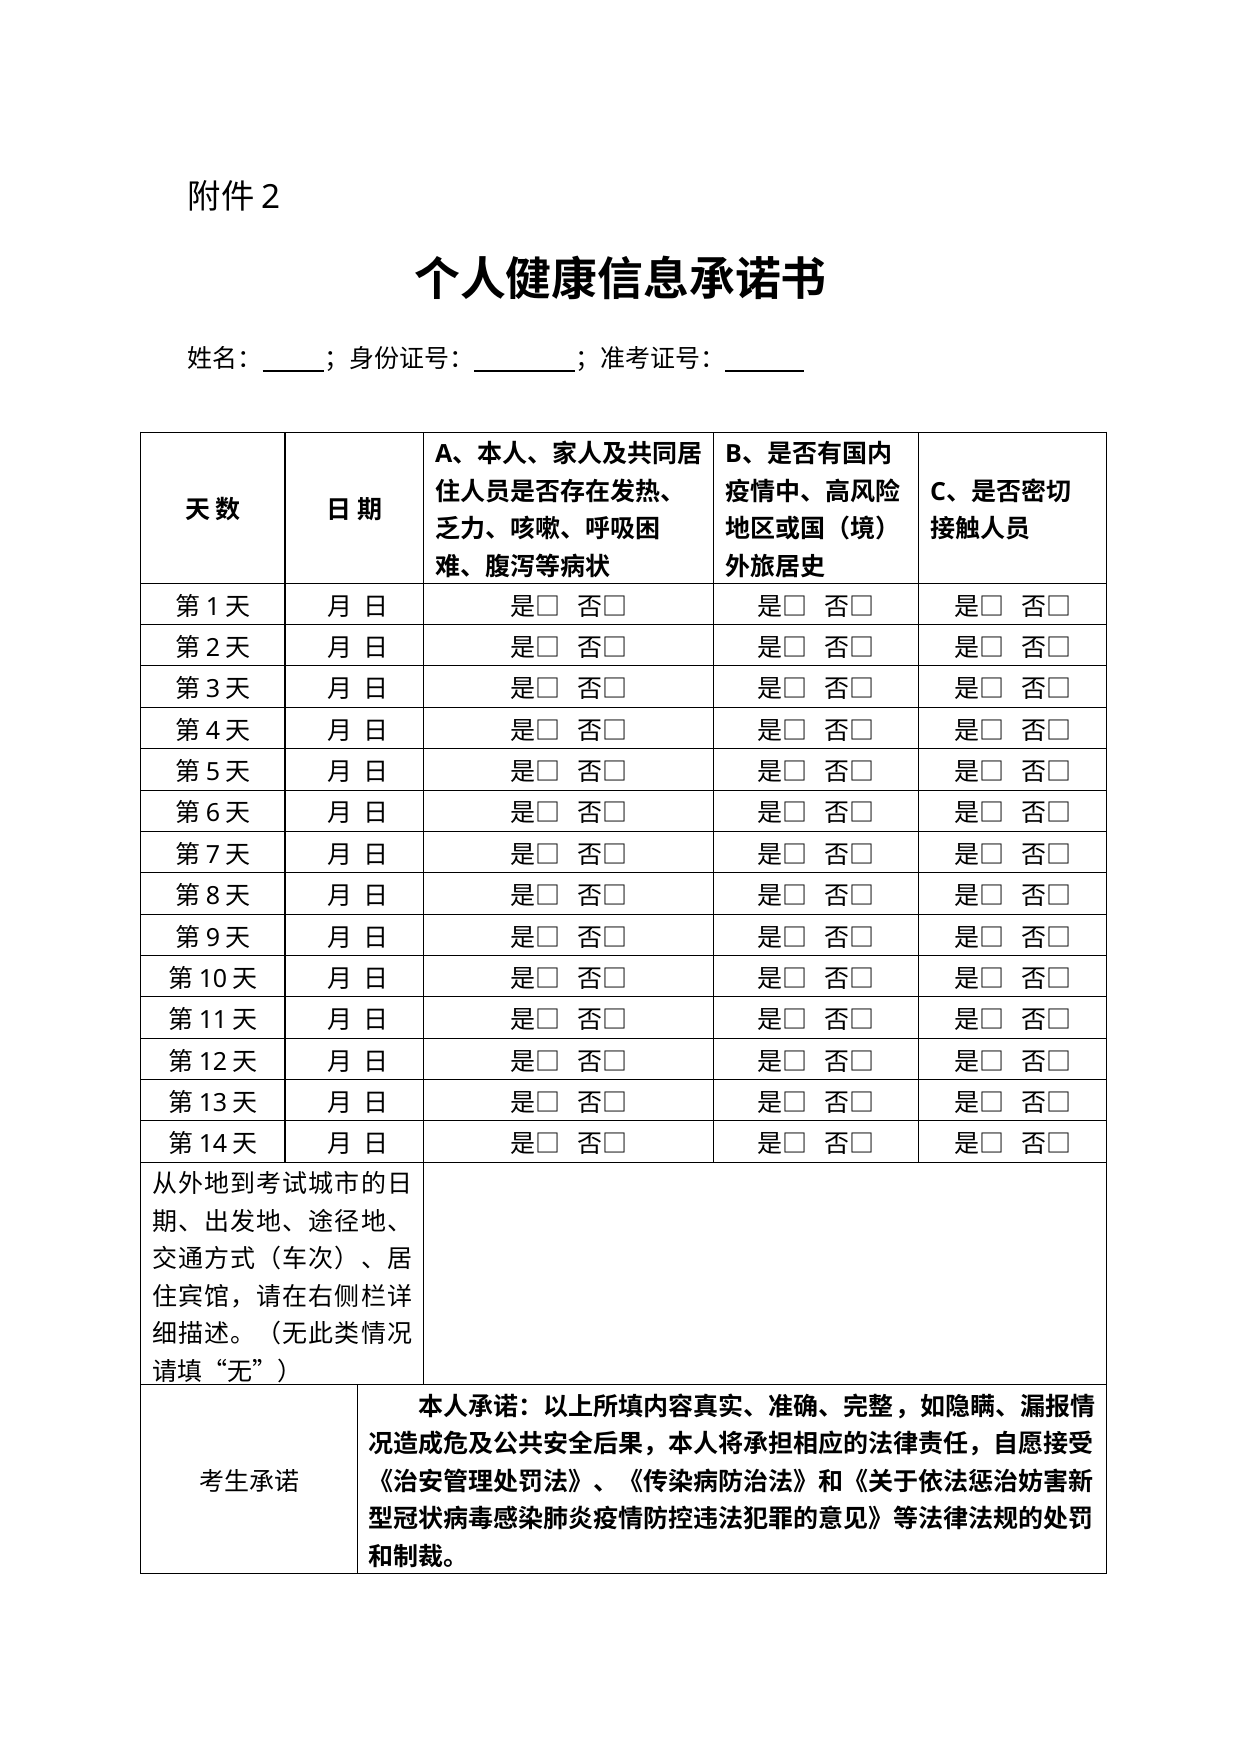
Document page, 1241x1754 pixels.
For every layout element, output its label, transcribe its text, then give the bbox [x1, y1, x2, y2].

table_cell 月 日 [286, 832, 423, 872]
table_cell 考生承诺 [141, 1385, 357, 1573]
text 姓名： ；身份证号： ；准考证号： [187, 324, 1053, 389]
table_cell 第5天 [141, 749, 284, 789]
table_cell 是□ 否□ [424, 666, 713, 707]
table_cell 是□ 否□ [919, 1080, 1106, 1120]
table_cell 是□ 否□ [714, 625, 918, 665]
table_cell 月 日 [286, 791, 423, 831]
table_cell 是□ 否□ [424, 1121, 713, 1162]
table_cell [424, 1163, 1106, 1384]
table_cell 是□ 否□ [424, 749, 713, 789]
table_cell 第12天 [141, 1039, 284, 1079]
table_cell 月 日 [286, 1121, 423, 1162]
table_cell 是□ 否□ [714, 1039, 918, 1079]
table_cell 是□ 否□ [919, 584, 1106, 624]
text 个人健康信息承诺书 [187, 227, 1053, 324]
table_cell 是□ 否□ [424, 584, 713, 624]
table_cell 第14天 [141, 1121, 284, 1162]
table_cell 是□ 否□ [424, 832, 713, 872]
table_cell 月 日 [286, 956, 423, 996]
table_cell 月 日 [286, 873, 423, 913]
table_cell 是□ 否□ [919, 791, 1106, 831]
table_cell 是□ 否□ [714, 1080, 918, 1120]
table_cell 本人承诺：以上所填内容真实、准确、完整，如隐瞒、漏报情况造成危及公共安全后果，本人将承担相应的法律责任，自愿接受《治安管理处罚法》、《传染病防治法》和《关于依法惩治妨害新型冠状病毒感染肺炎疫情防控违法犯罪的意见》等法律法规的处罚和制裁。 [358, 1385, 1106, 1573]
table_cell 是□ 否□ [424, 1080, 713, 1120]
table_cell 是□ 否□ [714, 956, 918, 996]
table_cell 第7天 [141, 832, 284, 872]
table_cell 是□ 否□ [714, 666, 918, 707]
table_cell 是□ 否□ [919, 832, 1106, 872]
table_cell 是□ 否□ [919, 666, 1106, 707]
table_cell 月 日 [286, 1039, 423, 1079]
table_header C、是否密切接触人员 [919, 433, 1106, 583]
table_cell 是□ 否□ [714, 915, 918, 955]
table_cell 第10天 [141, 956, 284, 996]
table_cell 是□ 否□ [714, 832, 918, 872]
table_cell 是□ 否□ [919, 956, 1106, 996]
table_cell 是□ 否□ [424, 708, 713, 748]
table_header A、本人、家人及共同居住人员是否存在发热、乏力、咳嗽、呼吸困难、腹泻等病状 [424, 433, 713, 583]
table_cell 是□ 否□ [424, 997, 713, 1038]
table_cell 是□ 否□ [919, 625, 1106, 665]
table_cell 第11天 [141, 997, 284, 1038]
table_cell 是□ 否□ [714, 749, 918, 789]
table_cell 是□ 否□ [424, 625, 713, 665]
table_cell 第9天 [141, 915, 284, 955]
table_cell 月 日 [286, 584, 423, 624]
table_cell 月 日 [286, 749, 423, 789]
table_cell 第1天 [141, 584, 284, 624]
table_cell 第3天 [141, 666, 284, 707]
table_cell 第4天 [141, 708, 284, 748]
table_cell 是□ 否□ [424, 956, 713, 996]
table_cell 月 日 [286, 1080, 423, 1120]
table_cell 是□ 否□ [424, 1039, 713, 1079]
table_header 日 期 [286, 433, 423, 583]
table_header 天 数 [141, 433, 284, 583]
table_cell 是□ 否□ [424, 791, 713, 831]
table_cell 是□ 否□ [714, 873, 918, 913]
table_cell 第8天 [141, 873, 284, 913]
table_cell 是□ 否□ [714, 791, 918, 831]
table_cell 第6天 [141, 791, 284, 831]
table_cell 第13天 [141, 1080, 284, 1120]
table_header B、是否有国内疫情中、高风险地区或国（境）外旅居史 [714, 433, 918, 583]
table_cell 第2天 [141, 625, 284, 665]
table_cell 是□ 否□ [919, 915, 1106, 955]
table_cell 月 日 [286, 708, 423, 748]
table_cell 是□ 否□ [714, 1121, 918, 1162]
table_cell 月 日 [286, 997, 423, 1038]
table_cell 是□ 否□ [714, 708, 918, 748]
table_cell 月 日 [286, 666, 423, 707]
table_cell 月 日 [286, 625, 423, 665]
text 附件2 [187, 162, 1053, 227]
table_cell 从外地到考试城市的日期、出发地、途径地、交通方式（车次）、居住宾馆，请在右侧栏详细描述。（无此类情况请填“无”） [141, 1163, 423, 1384]
table_cell 是□ 否□ [714, 997, 918, 1038]
table_cell 是□ 否□ [919, 1121, 1106, 1162]
table_cell 月 日 [286, 915, 423, 955]
table_cell 是□ 否□ [919, 997, 1106, 1038]
table_cell 是□ 否□ [919, 873, 1106, 913]
table_cell 是□ 否□ [714, 584, 918, 624]
table_cell 是□ 否□ [424, 873, 713, 913]
table_cell 是□ 否□ [919, 1039, 1106, 1079]
table_cell 是□ 否□ [919, 749, 1106, 789]
table_cell 是□ 否□ [919, 708, 1106, 748]
table_cell 是□ 否□ [424, 915, 713, 955]
